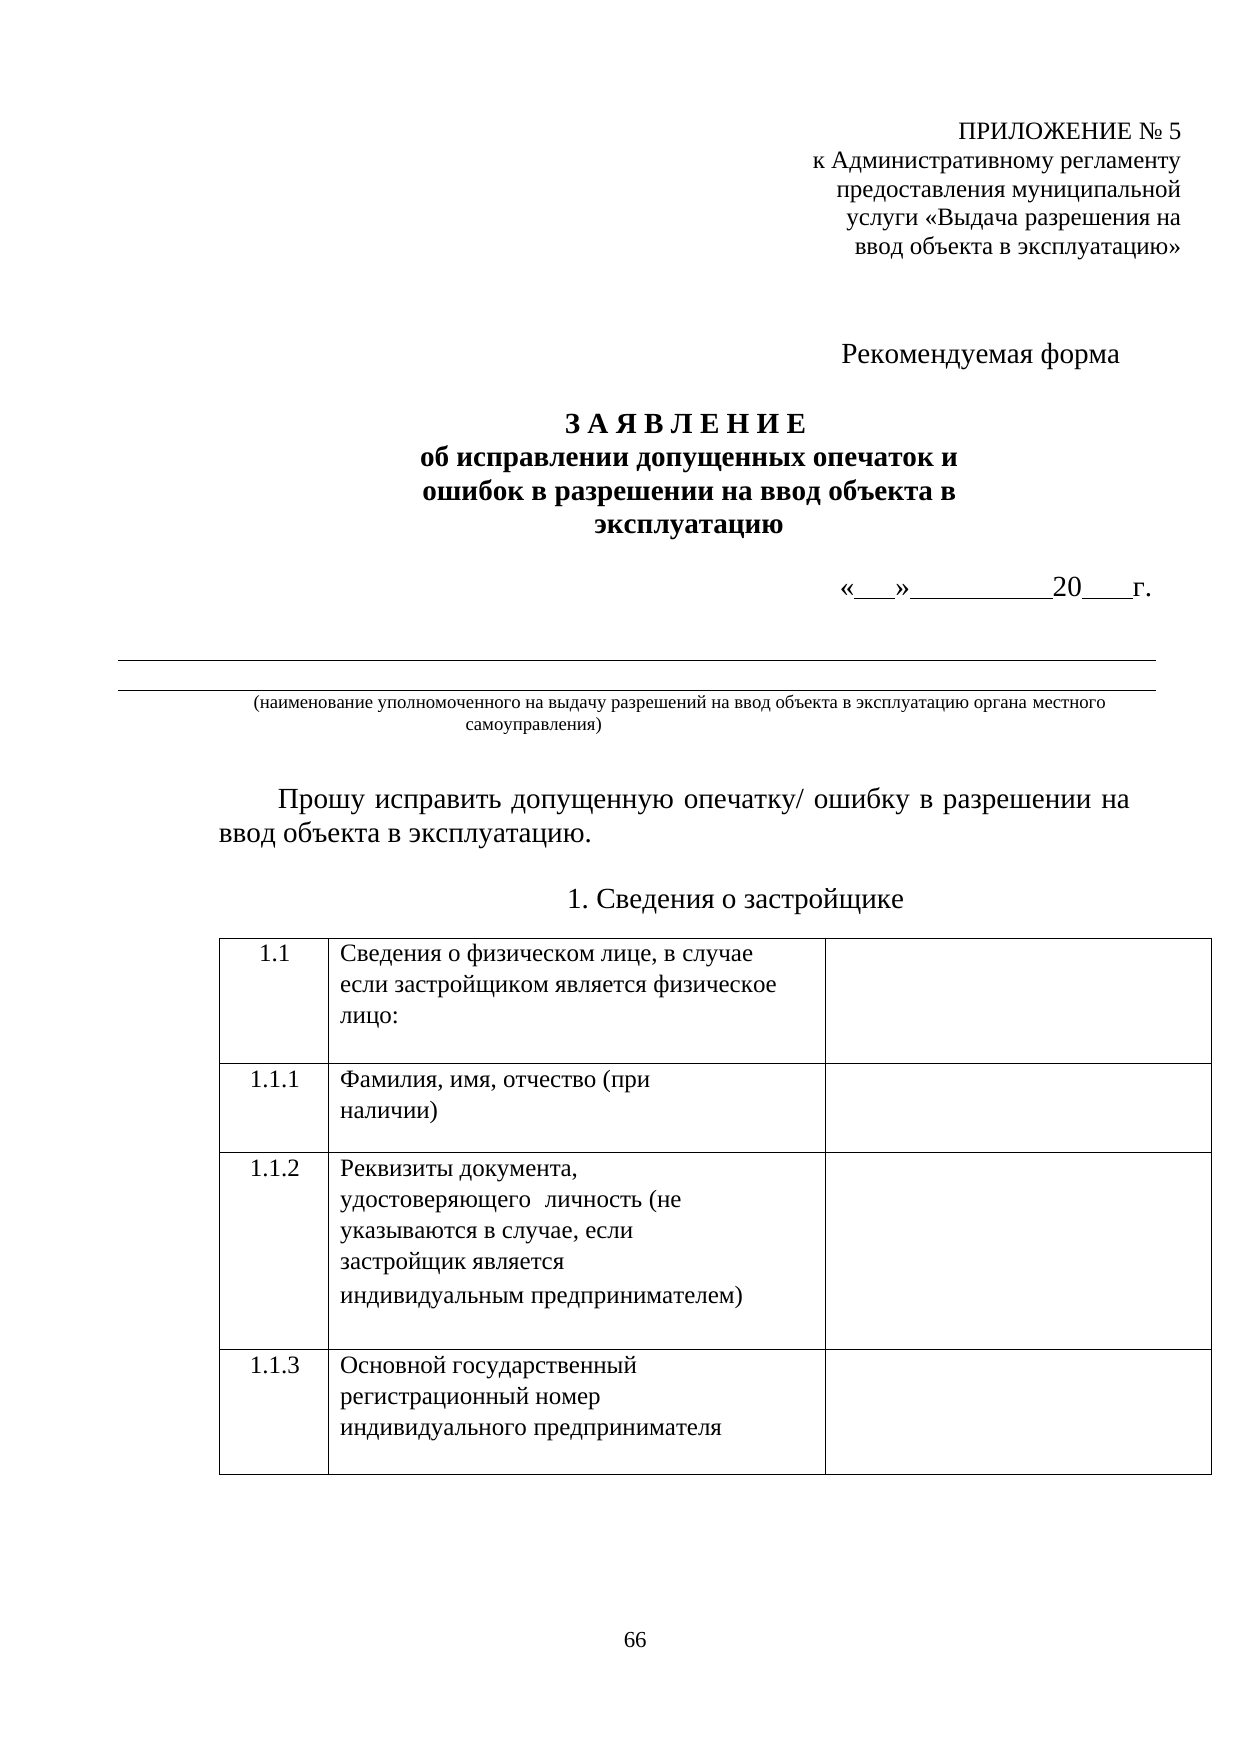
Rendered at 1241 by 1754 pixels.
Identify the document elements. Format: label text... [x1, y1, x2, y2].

table_cell 1.1.3 [220, 1350, 328, 1474]
table_header 1.1 [220, 939, 328, 1063]
text Прошу исправить допущенную опечатку/ ошибку в разрешении на ввод объекта в эксплуатацию. [219, 781, 1129, 848]
table_cell [826, 1064, 1211, 1152]
table_cell [826, 1350, 1211, 1474]
text (наименование уполномоченного на выдачу разрешений на ввод объекта в эксплуатацию органа местного самоуправления) [253, 691, 1123, 734]
list Сведения о застройщике [567, 881, 1192, 914]
table_cell Реквизиты документа, удостоверяющего личность (не указываются в случае, если застройщик является индивидуальным предпринимателем) [329, 1153, 825, 1349]
table_cell 1.1.2 [220, 1153, 328, 1349]
text ПРИЛОЖЕНИЕ № 5 [815, 116, 1181, 145]
table_header Сведения о физическом лице, в случае если застройщиком является физическое лицо: [329, 939, 825, 1063]
text « » 20 г. [207, 569, 1152, 602]
text к Административному регламенту предоставления муниципальной услуги «Выдача разрешения на ввод объекта в эксплуатацию» [812, 145, 1181, 260]
table_cell [826, 1153, 1211, 1349]
table_header [826, 939, 1211, 1063]
subtitle З А Я В Л Е Н И Е [342, 406, 1028, 439]
table_cell 1.1.1 [220, 1064, 328, 1152]
table_cell Фамилия, имя, отчество (при наличии) [329, 1064, 825, 1152]
text об исправлении допущенных опечаток и ошибок в разрешении на ввод объекта в эксплуатацию [415, 439, 963, 540]
table_cell Основной государственный регистрационный номер индивидуального предпринимателя [329, 1350, 825, 1474]
text Рекомендуемая форма [815, 336, 1145, 370]
